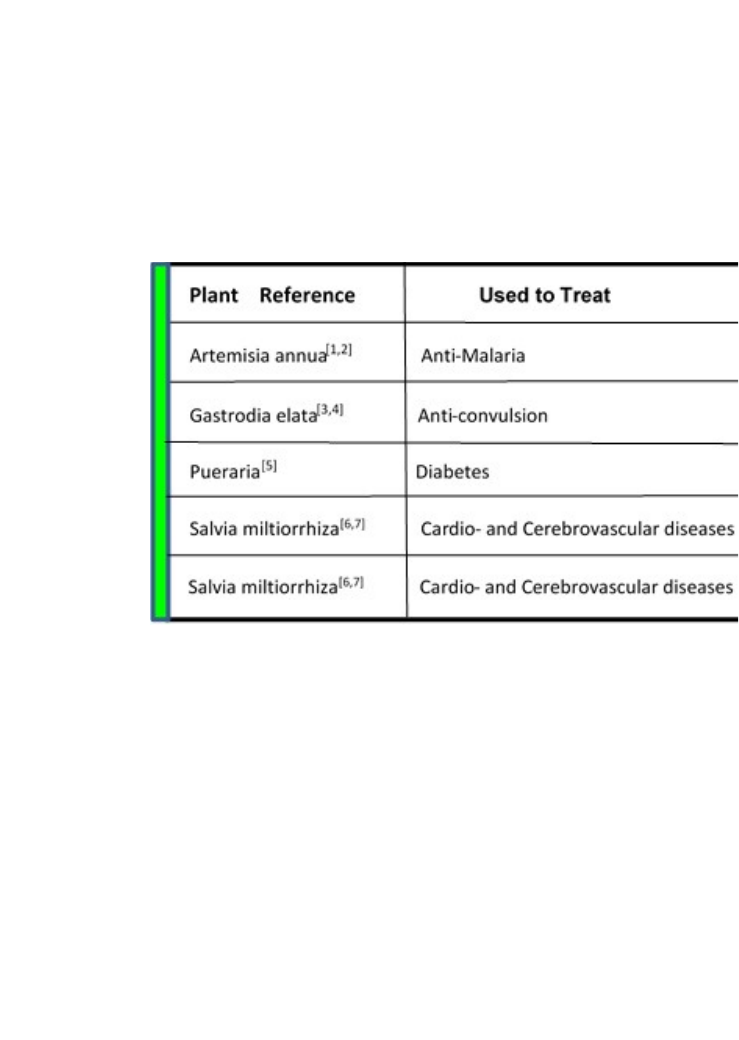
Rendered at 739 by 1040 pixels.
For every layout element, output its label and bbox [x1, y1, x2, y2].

picture [150, 262, 739, 625]
